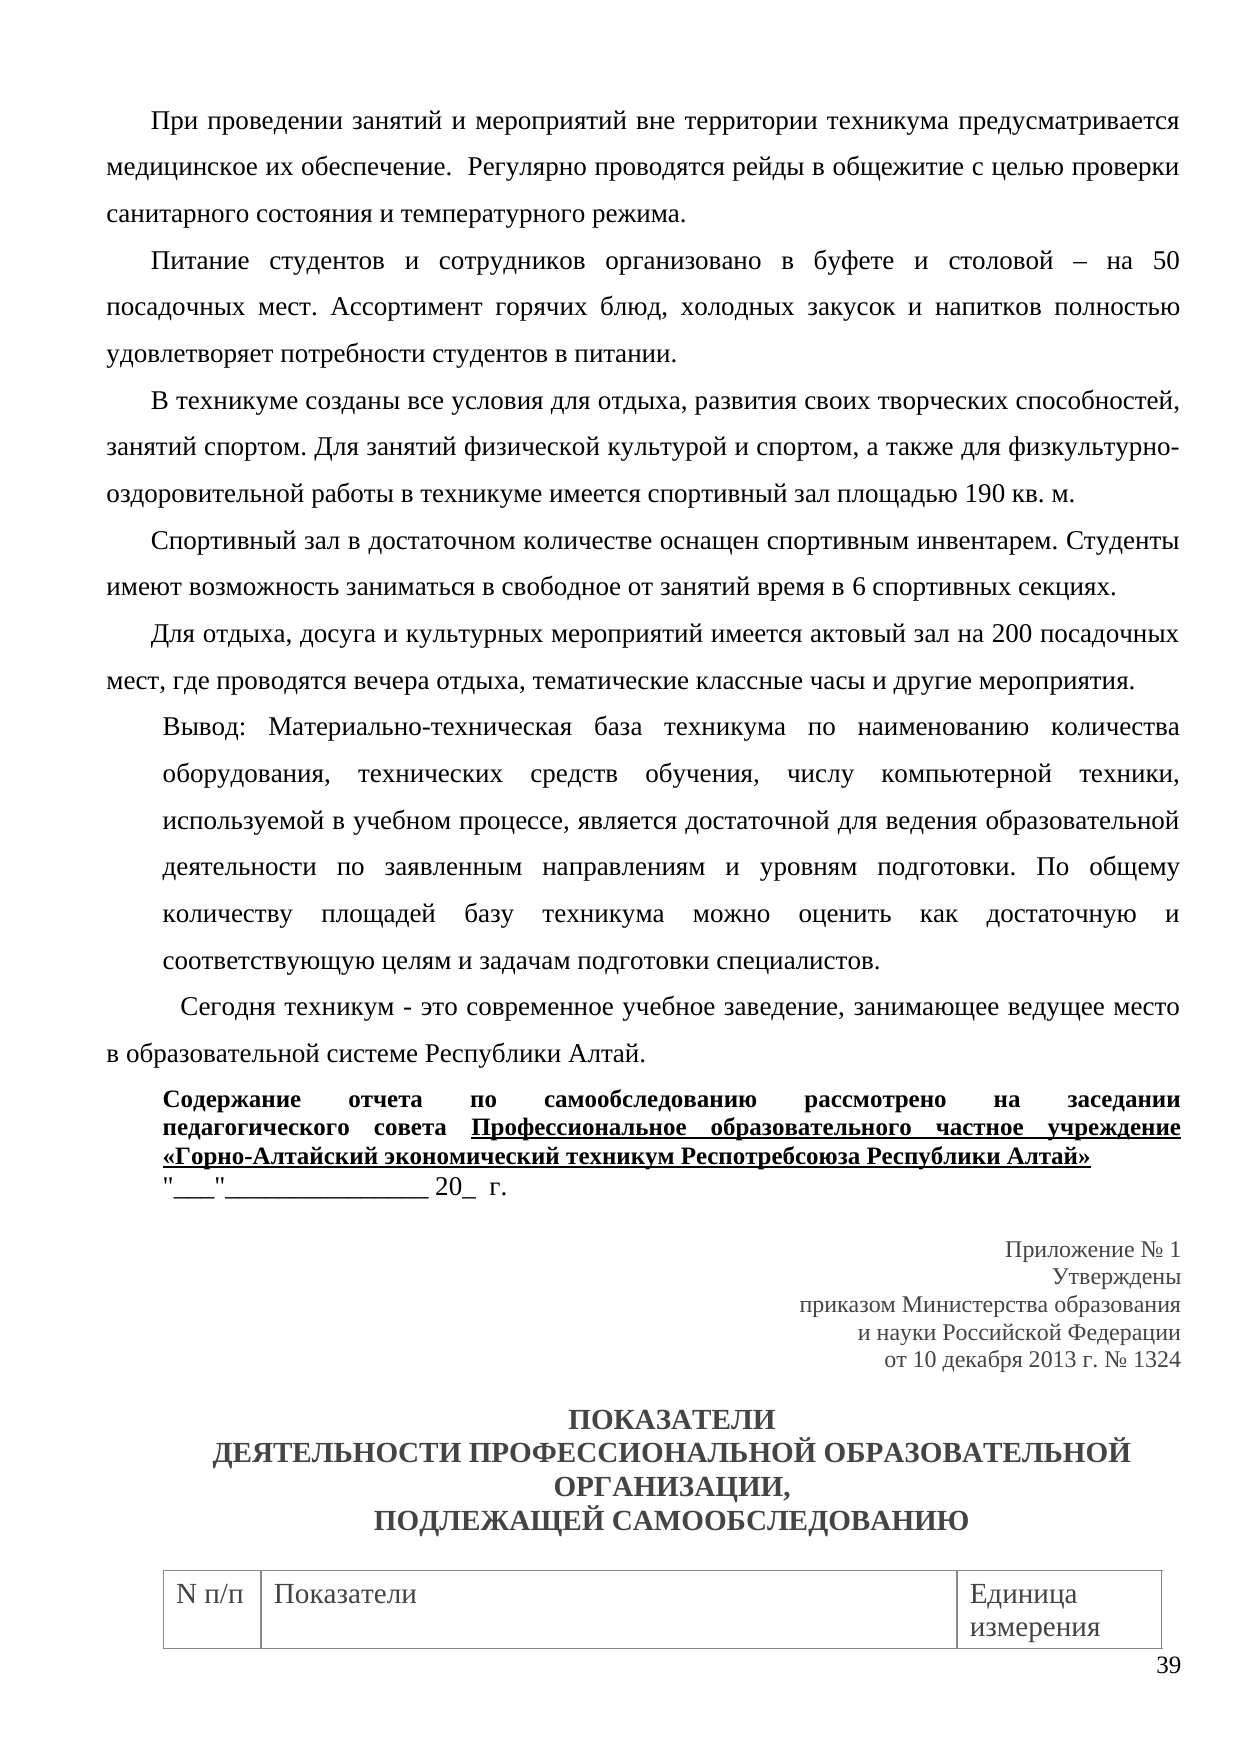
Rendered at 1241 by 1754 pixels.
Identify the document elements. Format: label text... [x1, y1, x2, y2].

text Сегодня техникум - это современное учебное заведение, занимающее ведущее место в образовательной системе Республики Алтай. [106, 990, 1181, 1068]
table_header Показатели [262, 1571, 956, 1648]
text "___"_______________ 20_ г. [162, 1170, 1181, 1201]
text Спортивный зал в достаточном количестве оснащен спортивным инвентарем. Студенты имеют возможность заниматься в свободное от занятий время в 6 спортивных секциях. [106, 524, 1181, 602]
text При проведении занятий и мероприятий вне территории техникума предусматривается медицинское их обеспечение. Регулярно проводятся рейды в общежитие с целью проверки санитарного состояния и температурного режима. [106, 104, 1181, 228]
text Для отдыха, досуга и культурных мероприятий имеется актовый зал на 200 посадочных мест, где проводятся вечера отдыха, тематические классные часы и другие мероприятия. [106, 617, 1181, 695]
text В техникуме созданы все условия для отдыха, развития своих творческих способностей, занятий спортом. Для занятий физической культурой и спортом, а также для физкультурно-оздоровительной работы в техникуме имеется спортивный зал площадью 190 кв. м. [106, 384, 1181, 508]
table_header Единица измерения [958, 1571, 1161, 1648]
table_header N п/п [164, 1571, 260, 1648]
text Содержание отчета по самообследованию рассмотрено на заседании педагогического совета Профессиональное образовательного частное учреждение «Горно-Алтайский экономический техникум Респотребсоюза Республики Алтай» [162, 1084, 1181, 1170]
text Питание студентов и сотрудников организовано в буфете и столовой – на 50 посадочных мест. Ассортимент горячих блюд, холодных закусок и напитков полностью удовлетворяет потребности студентов в питании. [106, 244, 1181, 368]
text Приложение № 1 Утверждены приказом Министерства образования и науки Российской Федерации от 10 декабря 2013 г. № 1324 [162, 1235, 1181, 1373]
text ПОКАЗАТЕЛИ ДЕЯТЕЛЬНОСТИ ПРОФЕССИОНАЛЬНОЙ ОБРАЗОВАТЕЛЬНОЙ ОРГАНИЗАЦИИ, ПОДЛЕЖАЩЕЙ САМООБСЛЕДОВАНИЮ [162, 1402, 1181, 1536]
text Вывод: Материально-техническая база техникума по наименованию количества оборудования, технических средств обучения, числу компьютерной техники, используемой в учебном процессе, является достаточной для ведения образовательной деятельности по заявленным направлениям и уровням подготовки. По общему количеству площадей базу техникума можно оценить как достаточную и соответствующую целям и задачам подготовки специалистов. [162, 710, 1181, 975]
